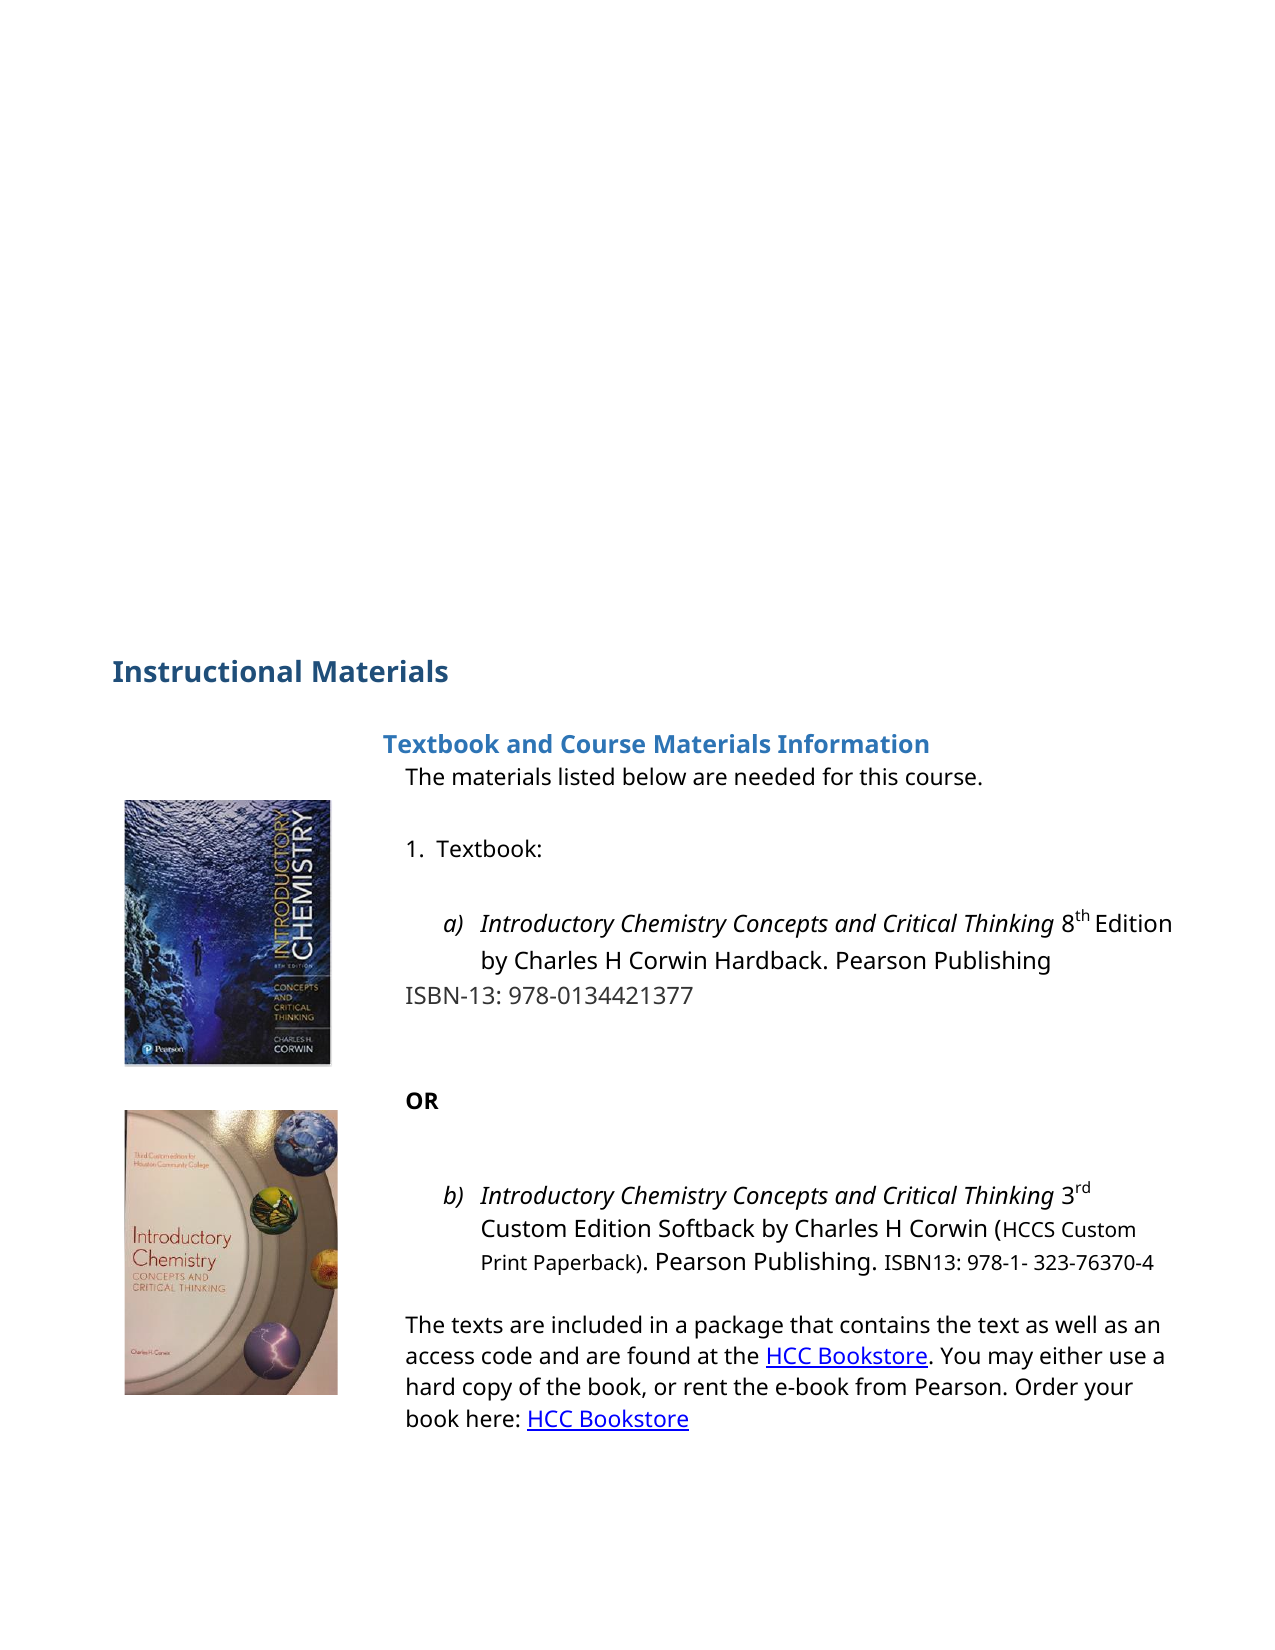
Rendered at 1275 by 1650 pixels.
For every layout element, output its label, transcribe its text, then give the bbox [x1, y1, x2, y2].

table_header The materials listed below are needed for this course. Textbook: Introductory Chemistry Concepts and Critical Thinking 8th Edition by Charles H Corwin Hardback. Pearson Publishing ISBN-13: 978-0134421377 OR Introductory Chemistry Concepts and Critical Thinking 3rd Custom Edition Softback by Charles H Corwin (HCCS Custom Print Paperback). Pearson Publishing. ISBN13: 978-1- 323-76370-4 The texts are included in a package that contains the text as well as an access code and are found at the HCC Bookstore. You may either use a hard copy of the book, or rent the e-book from Pearson. Order your book here: HCC Bookstore [372, 761, 1202, 1434]
subtitle Textbook and Course Materials Information [185, 727, 1128, 761]
picture [124, 1110, 338, 1395]
picture [124, 800, 333, 1067]
subtitle Instructional Materials [112, 651, 1212, 691]
table_header [104, 761, 372, 1434]
